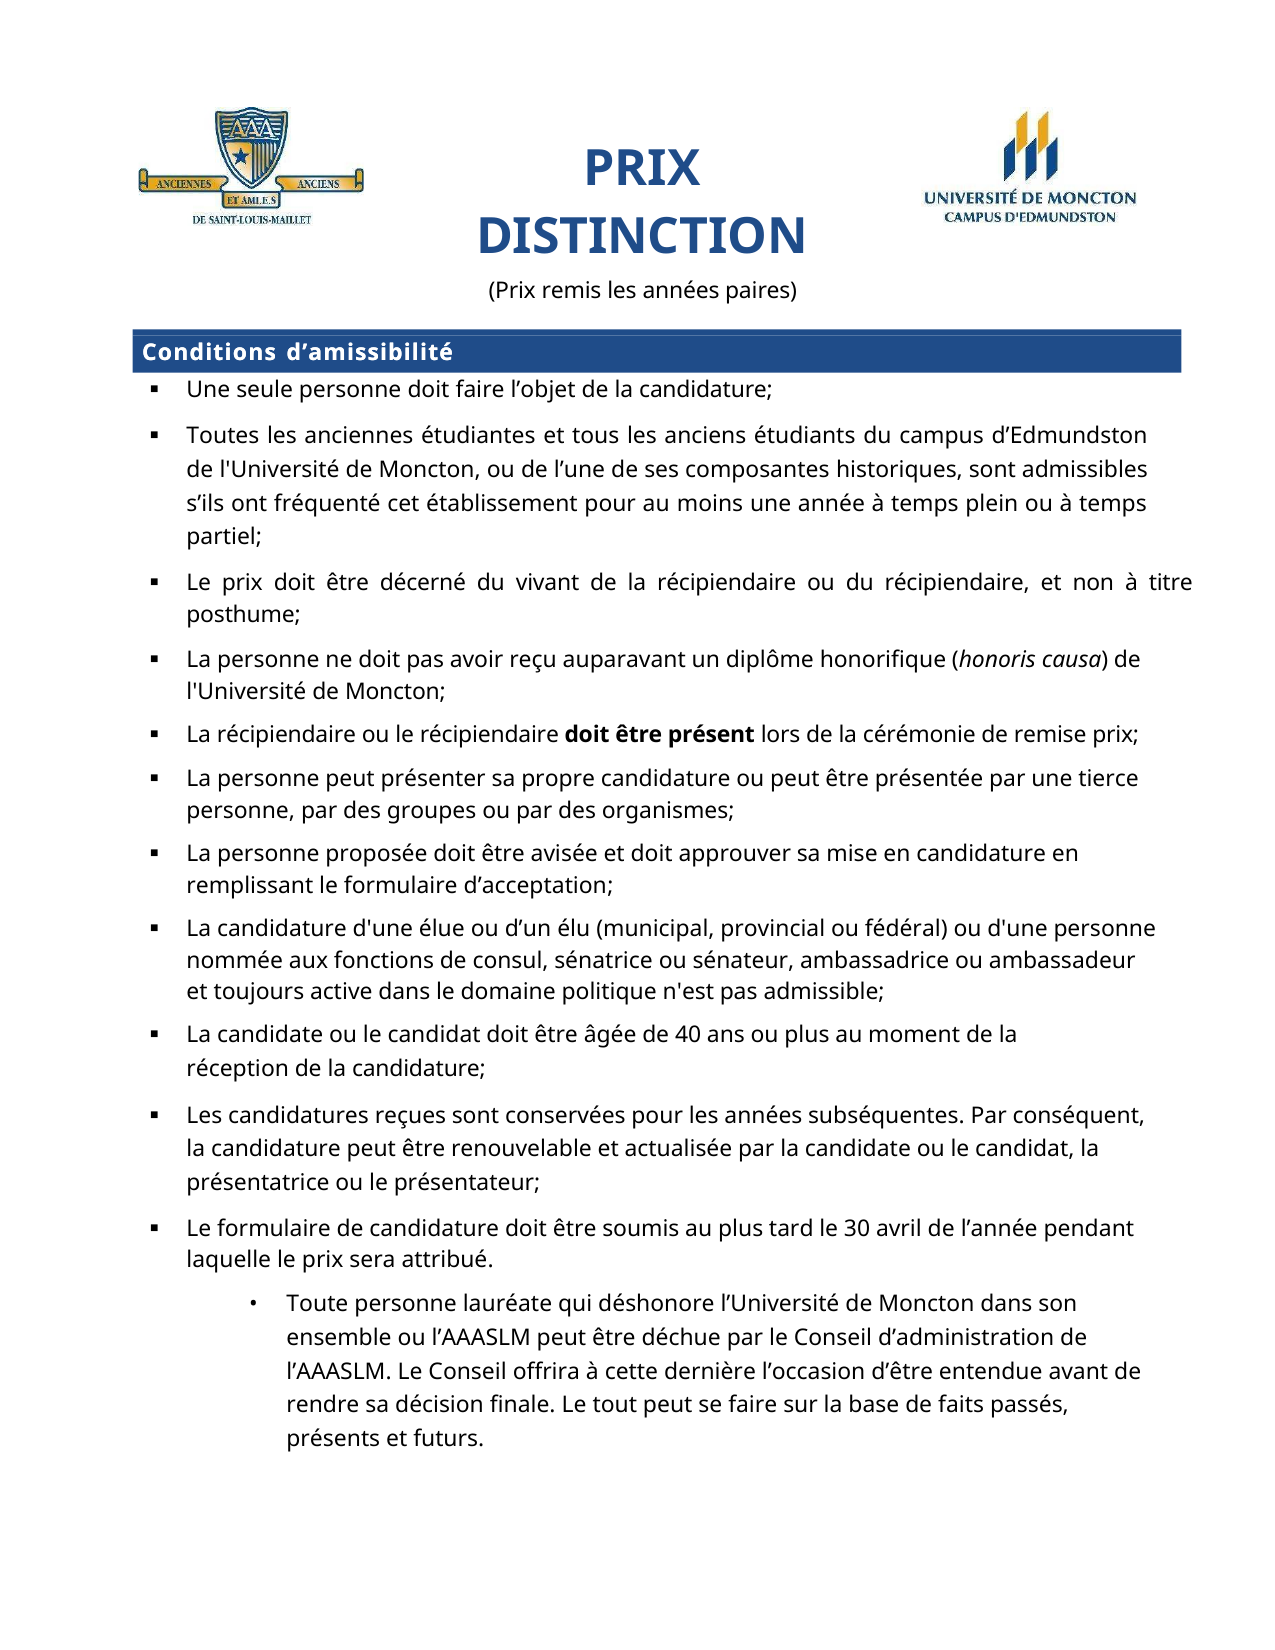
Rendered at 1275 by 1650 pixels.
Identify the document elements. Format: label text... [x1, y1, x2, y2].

list Une seule personne doit faire l’objet de la candidature; [149, 329, 1194, 404]
list La candidature d'une élue ou d’un élu (municipal, provincial ou fédéral) ou d'une personne nommée aux fonctions de consul, sénatrice ou sénateur, ambassadrice ou ambassadeur et toujours active dans le domaine politique n'est pas admissible; [149, 912, 1156, 1006]
list Toutes les anciennes étudiantes et tous les anciens étudiants du campus d’Edmundston de l'Université de Moncton, ou de l’une de ses composantes historiques, sont admissibles s’ils ont fréquenté cet établissement pour au moins une année à temps plein ou à temps partiel; [149, 419, 1148, 551]
list Le formulaire de candidature doit être soumis au plus tard le 30 avril de l’année pendant laquelle le prix sera attribué. [149, 1212, 1194, 1274]
title PRIX DISTINCTION [430, 132, 854, 269]
list La candidate ou le candidat doit être âgée de 40 ans ou plus au moment de la réception de la candidature; [149, 1018, 1054, 1083]
list Le prix doit être décerné du vivant de la récipiendaire ou du récipiendaire, et non à titre posthume; [149, 566, 1194, 629]
list La personne peut présenter sa propre candidature ou peut être présentée par une tierce personne, par des groupes ou par des organismes; [149, 762, 1145, 825]
list Toute personne lauréate qui déshonore l’Université de Moncton dans son ensemble ou l’AAASLM peut être déchue par le Conseil d’administration de l’AAASLM. Le Conseil offrira à cette dernière l’occasion d’être entendue avant de rendre sa décision finale. Le tout peut se faire sur la base de faits passés, présents et futurs. [249, 1287, 1157, 1453]
list Les candidatures reçues sont conservées pour les années subséquentes. Par conséquent, la candidature peut être renouvelable et actualisée par la candidate ou le candidat, la présentatrice ou le présentateur; [149, 1098, 1157, 1197]
picture [921, 107, 1138, 226]
text (Prix remis les années paires) [430, 274, 856, 306]
picture [138, 107, 364, 226]
list La personne proposée doit être avisée et doit approuver sa mise en candidature en remplissant le formulaire d’acceptation; [149, 837, 1098, 900]
list La récipiendaire ou le récipiendaire doit être présent lors de la cérémonie de remise prix; [149, 718, 1194, 750]
list La personne ne doit pas avoir reçu auparavant un diplôme honorifique (honoris causa) de l'Université de Moncton; [149, 643, 1159, 706]
